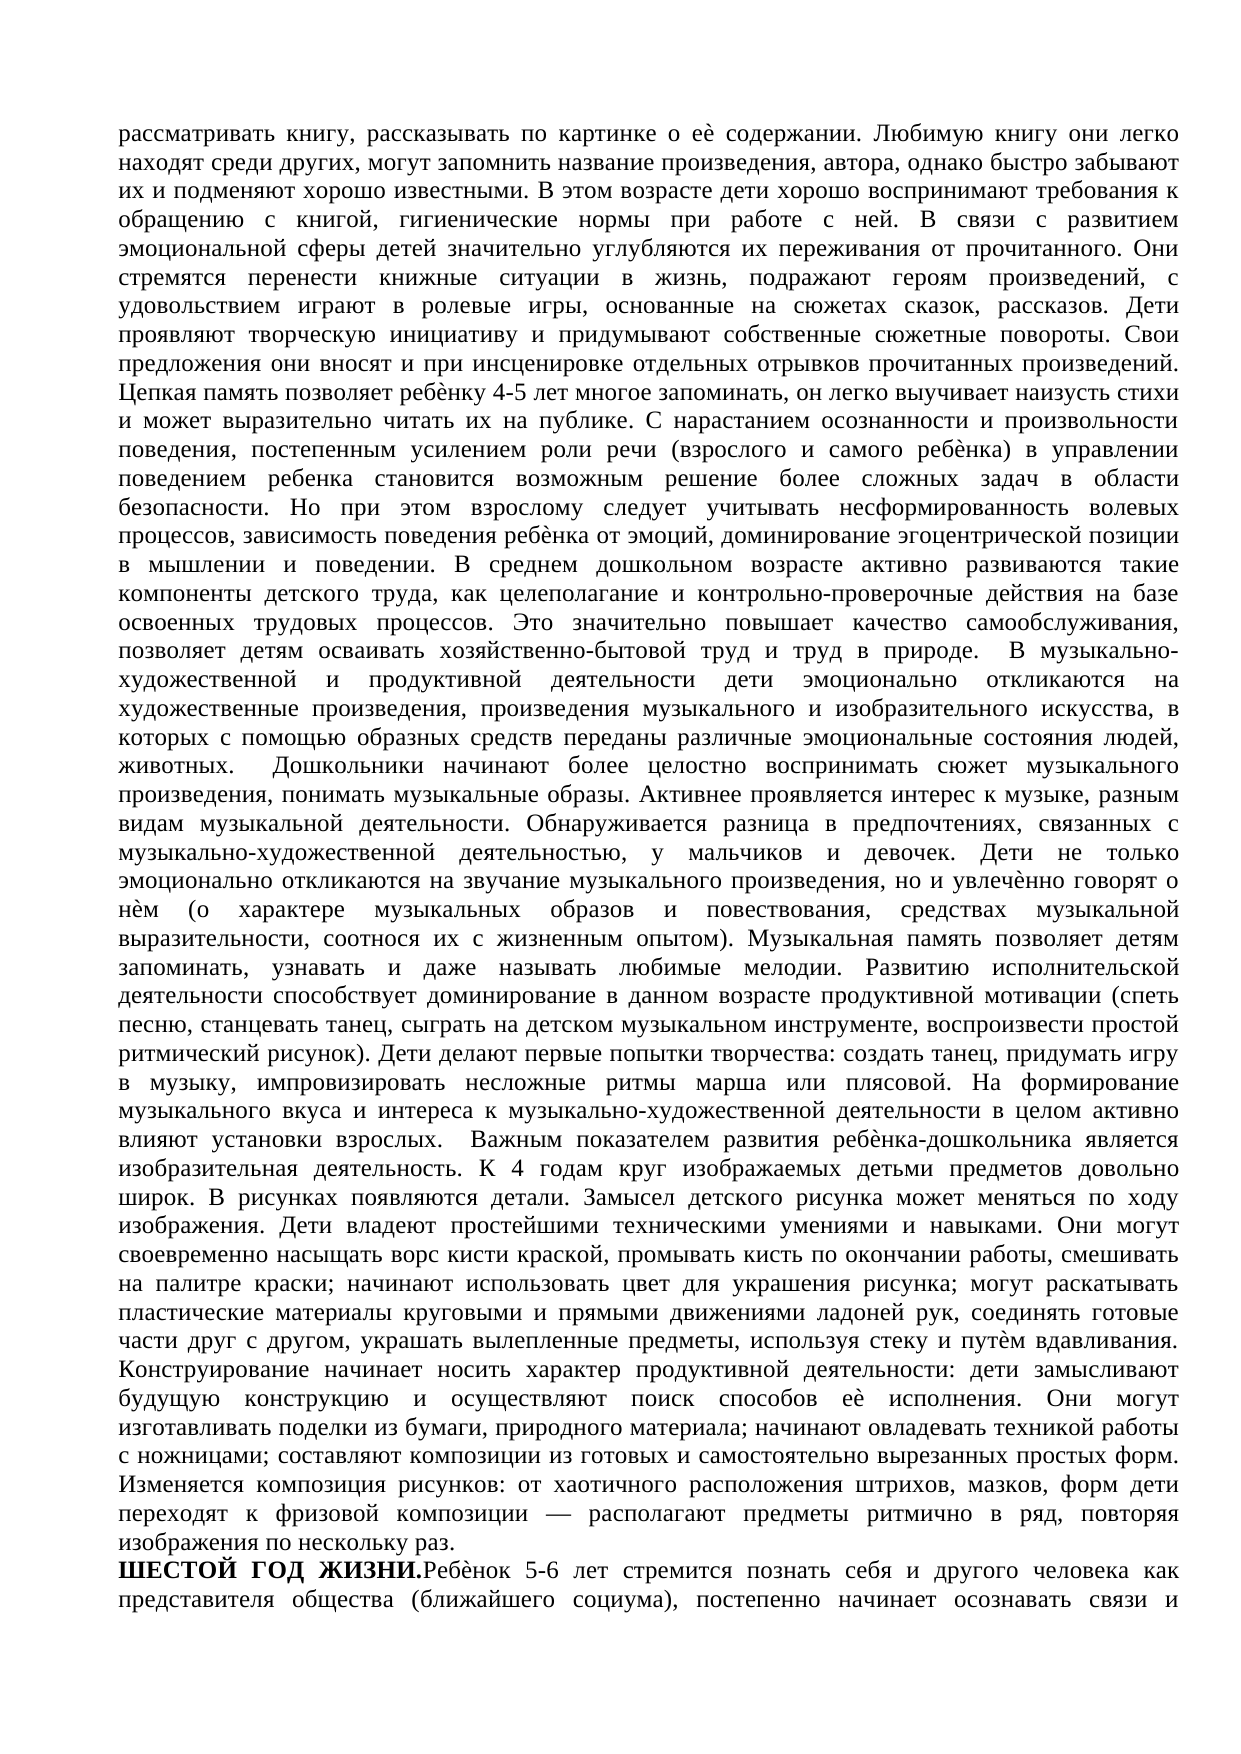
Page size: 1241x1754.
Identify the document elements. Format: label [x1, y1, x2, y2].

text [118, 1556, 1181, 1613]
text [118, 118, 1181, 1556]
